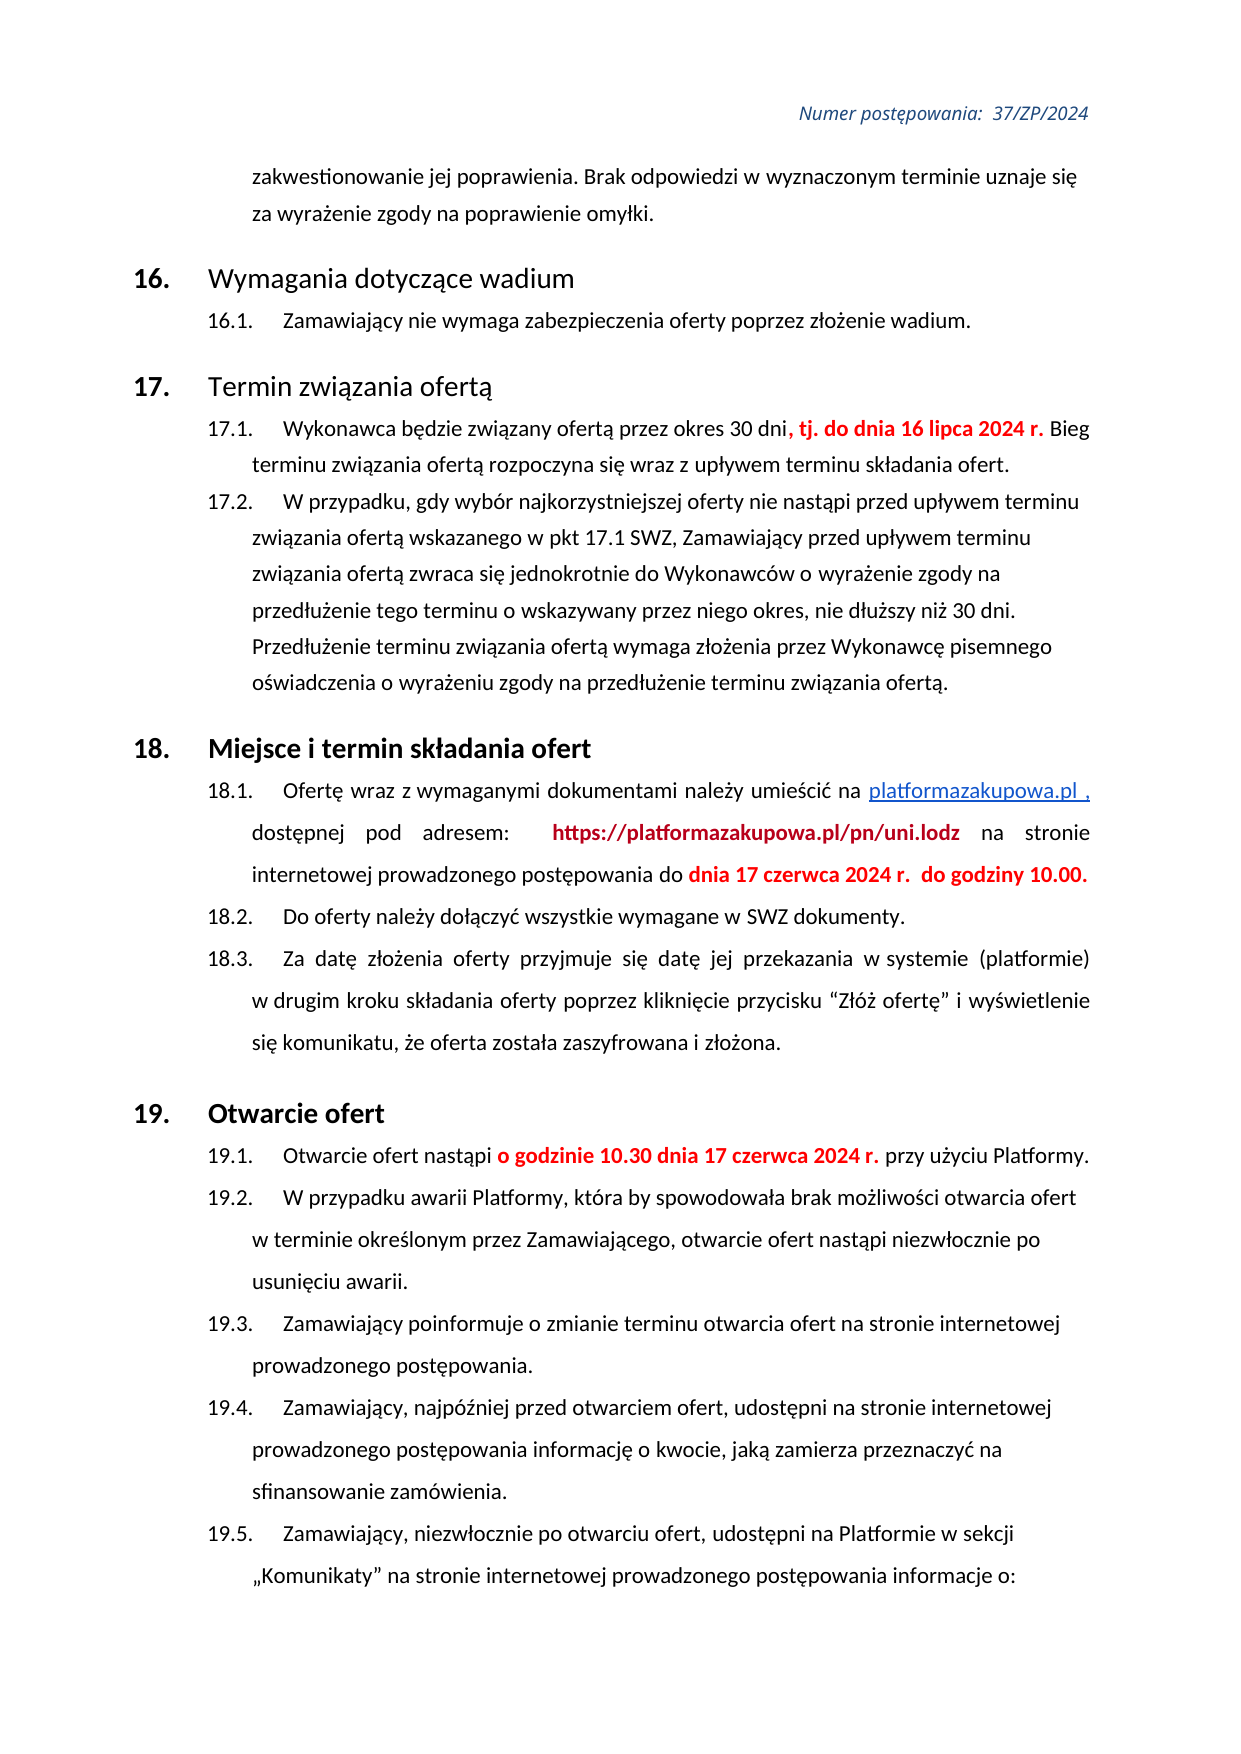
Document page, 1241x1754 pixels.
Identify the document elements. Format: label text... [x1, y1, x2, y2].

subtitle Otwarcie ofert [133, 1095, 1090, 1131]
list Wykonawca będzie związany ofertą przez okres 30 dni, tj. do dnia 16 lipca 2024 r. Bieg terminu związania ofertą rozpoczyna się wraz z upływem terminu składania ofert. [207, 414, 1090, 478]
list Zamawiający nie wymaga zabezpieczenia oferty poprzez złożenie wadium. [207, 306, 1090, 334]
subtitle Termin związania ofertą [133, 368, 1090, 403]
list Zamawiający, najpóźniej przed otwarciem ofert, udostępni na stronie internetowej prowadzonego postępowania informację o kwocie, jaką zamierza przeznaczyć na sfinansowanie zamówienia. [207, 1393, 1090, 1505]
subtitle Wymagania dotyczące wadium [133, 260, 1090, 296]
subtitle Miejsce i termin składania ofert [133, 730, 1090, 766]
list Ofertę wraz z wymaganymi dokumentami należy umieścić na platformazakupowa.pl , dostępnej pod adresem: https://platformazakupowa.pl/pn/uni.lodz na stronie internetowej prowadzonego postępowania do dnia 17 czerwca 2024 r. do godziny 10.00. [207, 776, 1090, 888]
list Do oferty należy dołączyć wszystkie wymagane w SWZ dokumenty. [207, 902, 1090, 930]
list Otwarcie ofert nastąpi o godzinie 10.30 dnia 17 czerwca 2024 r. przy użyciu Platformy. [207, 1141, 1090, 1169]
list Zamawiający, niezwłocznie po otwarciu ofert, udostępni na Platformie w sekcji „Komunikaty” na stronie internetowej prowadzonego postępowania informacje o: [207, 1519, 1090, 1589]
list Zamawiający poinformuje o zmianie terminu otwarcia ofert na stronie internetowej prowadzonego postępowania. [207, 1309, 1090, 1379]
list W przypadku awarii Platformy, która by spowodowała brak możliwości otwarcia ofert w terminie określonym przez Zamawiającego, otwarcie ofert nastąpi niezwłocznie po usunięciu awarii. [207, 1183, 1090, 1295]
list W przypadku, gdy wybór najkorzystniejszej oferty nie nastąpi przed upływem terminu związania ofertą wskazanego w pkt 17.1 SWZ, Zamawiający przed upływem terminu związania ofertą zwraca się jednokrotnie do Wykonawców o wyrażenie zgody na przedłużenie tego terminu o wskazywany przez niego okres, nie dłuższy niż 30 dni. Przedłużenie terminu związania ofertą wymaga złożenia przez Wykonawcę pisemnego oświadczenia o wyrażeniu zgody na przedłużenie terminu związania ofertą. [207, 487, 1090, 697]
list Za datę złożenia oferty przyjmuje się datę jej przekazania w systemie (platformie) w drugim kroku składania oferty poprzez kliknięcie przycisku “Złóż ofertę” i wyświetlenie się komunikatu, że oferta została zaszyfrowana i złożona. [207, 944, 1090, 1056]
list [207, 162, 1090, 227]
